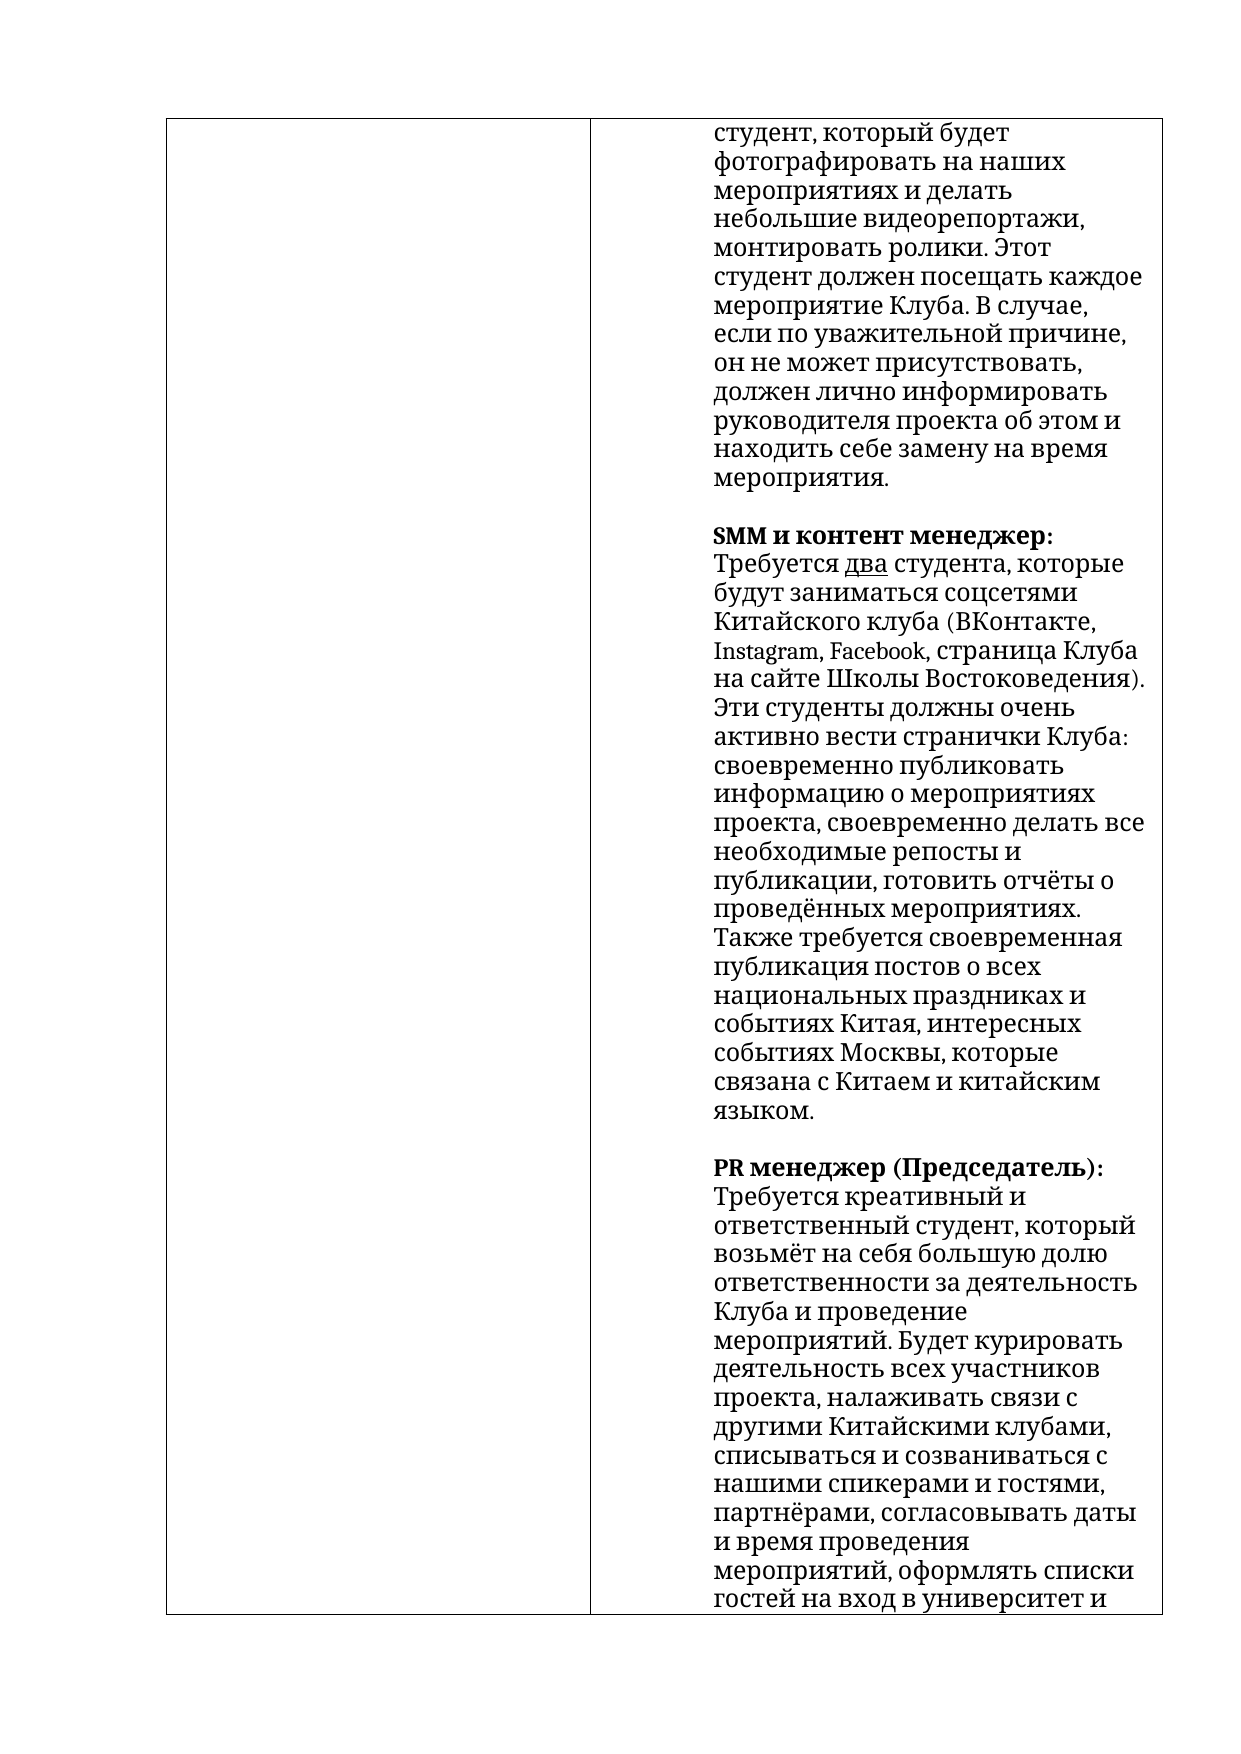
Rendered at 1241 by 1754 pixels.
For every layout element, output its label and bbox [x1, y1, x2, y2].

table_cell [167, 119, 590, 1614]
table_cell [591, 119, 1162, 1614]
